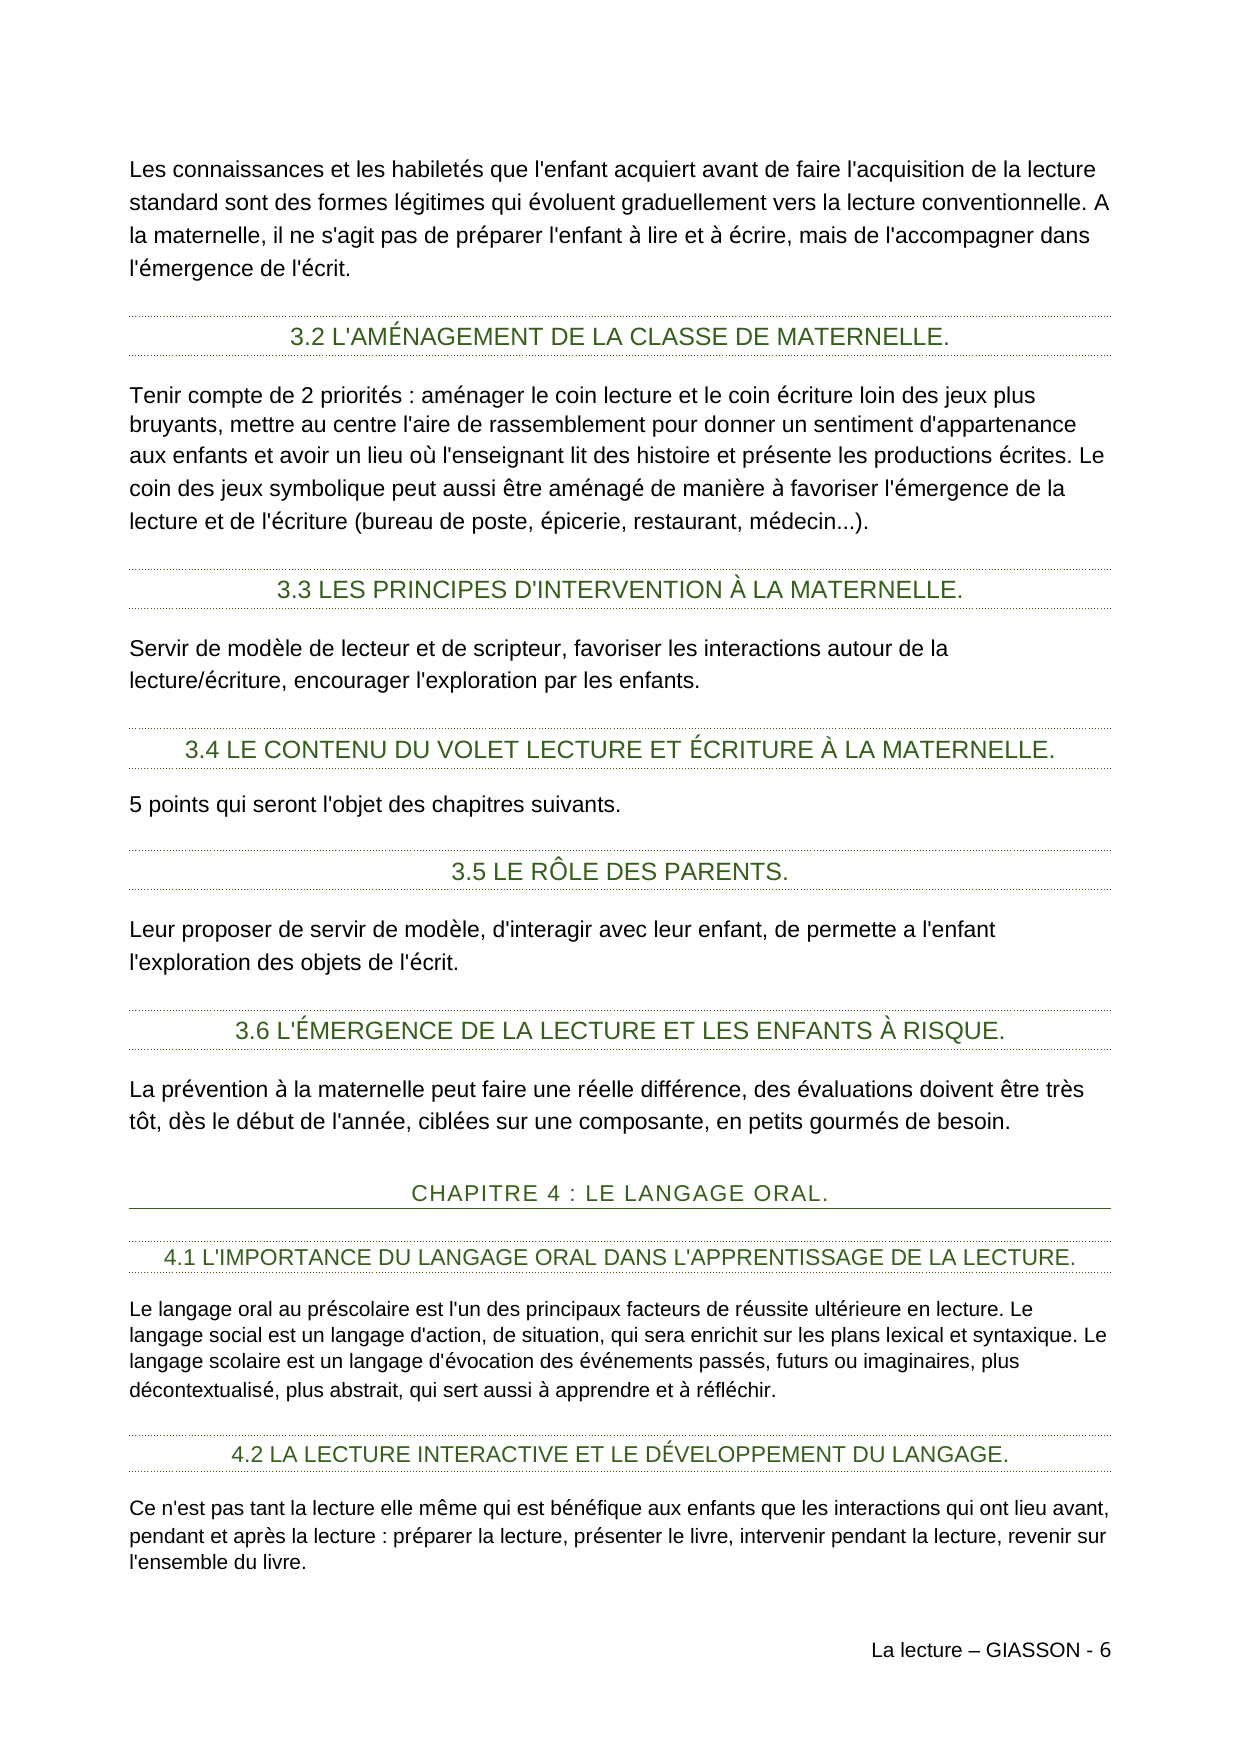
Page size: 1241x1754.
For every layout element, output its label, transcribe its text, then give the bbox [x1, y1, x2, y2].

text Ce n'est pas tant la lecture elle même qui est bénéfique aux enfants que les interactions qui ont lieu avant, pendant et après la lecture : préparer la lecture, présenter le livre, intervenir pendant la lecture, revenir sur l'ensemble du livre. [129, 1493, 1111, 1574]
text La prévention à la maternelle peut faire une réelle différence, des évaluations doivent être très tôt, dès le début de l'année, ciblées sur une composante, en petits gourmés de besoin. [129, 1072, 1111, 1137]
subtitle 3.6 L'émergence de la lecture et les enfants à risque. [129, 1010, 1111, 1050]
text Les connaissances et les habiletés que l'enfant acquiert avant de faire l'acquisition de la lecture standard sont des formes légitimes qui évoluent graduellement vers la lecture conventionnelle. A la maternelle, il ne s'agit pas de préparer l'enfant à lire et à écrire, mais de l'accompagner dans l'émergence de l'écrit. [129, 153, 1111, 283]
subtitle 3.5 Le rôle des parents. [129, 850, 1111, 890]
subtitle 3.4 Le contenu du volet lecture et écriture à la maternelle. [129, 728, 1111, 769]
subtitle 3.2 L'aménagement de la classe de maternelle. [129, 316, 1111, 356]
subtitle 3.3 Les principes d'intervention à la maternelle. [129, 569, 1111, 609]
subtitle Chapitre 4 : le langage oral. [129, 1180, 1111, 1208]
subtitle 4.1 L'importance du langage oral dans l'apprentissage de la lecture. [129, 1241, 1111, 1273]
text Le langage oral au préscolaire est l'un des principaux facteurs de réussite ultérieure en lecture. Le langage social est un langage d'action, de situation, qui sera enrichit sur les plans lexical et syntaxique. Le langage scolaire est un langage d'évocation des événements passés, futurs ou imaginaires, plus décontextualisé, plus abstrait, qui sert aussi à apprendre et à réfléchir. [129, 1294, 1111, 1403]
text Leur proposer de servir de modèle, d'interagir avec leur enfant, de permette a l'enfant l'exploration des objets de l'écrit. [129, 913, 1111, 977]
text Servir de modèle de lecteur et de scripteur, favoriser les interactions autour de la lecture/écriture, encourager l'exploration par les enfants. [129, 631, 1111, 696]
text Tenir compte de 2 priorités : aménager le coin lecture et le coin écriture loin des jeux plus bruyants, mettre au centre l'aire de rassemblement pour donner un sentiment d'appartenance aux enfants et avoir un lieu où l'enseignant lit des histoire et présente les productions écrites. Le coin des jeux symbolique peut aussi être aménagé de manière à favoriser l'émergence de la lecture et de l'écriture (bureau de poste, épicerie, restaurant, médecin...). [129, 378, 1111, 536]
text 5 points qui seront l'objet des chapitres suivants. [129, 791, 1111, 817]
subtitle 4.2 La lecture interactive et le développement du langage. [129, 1434, 1111, 1472]
